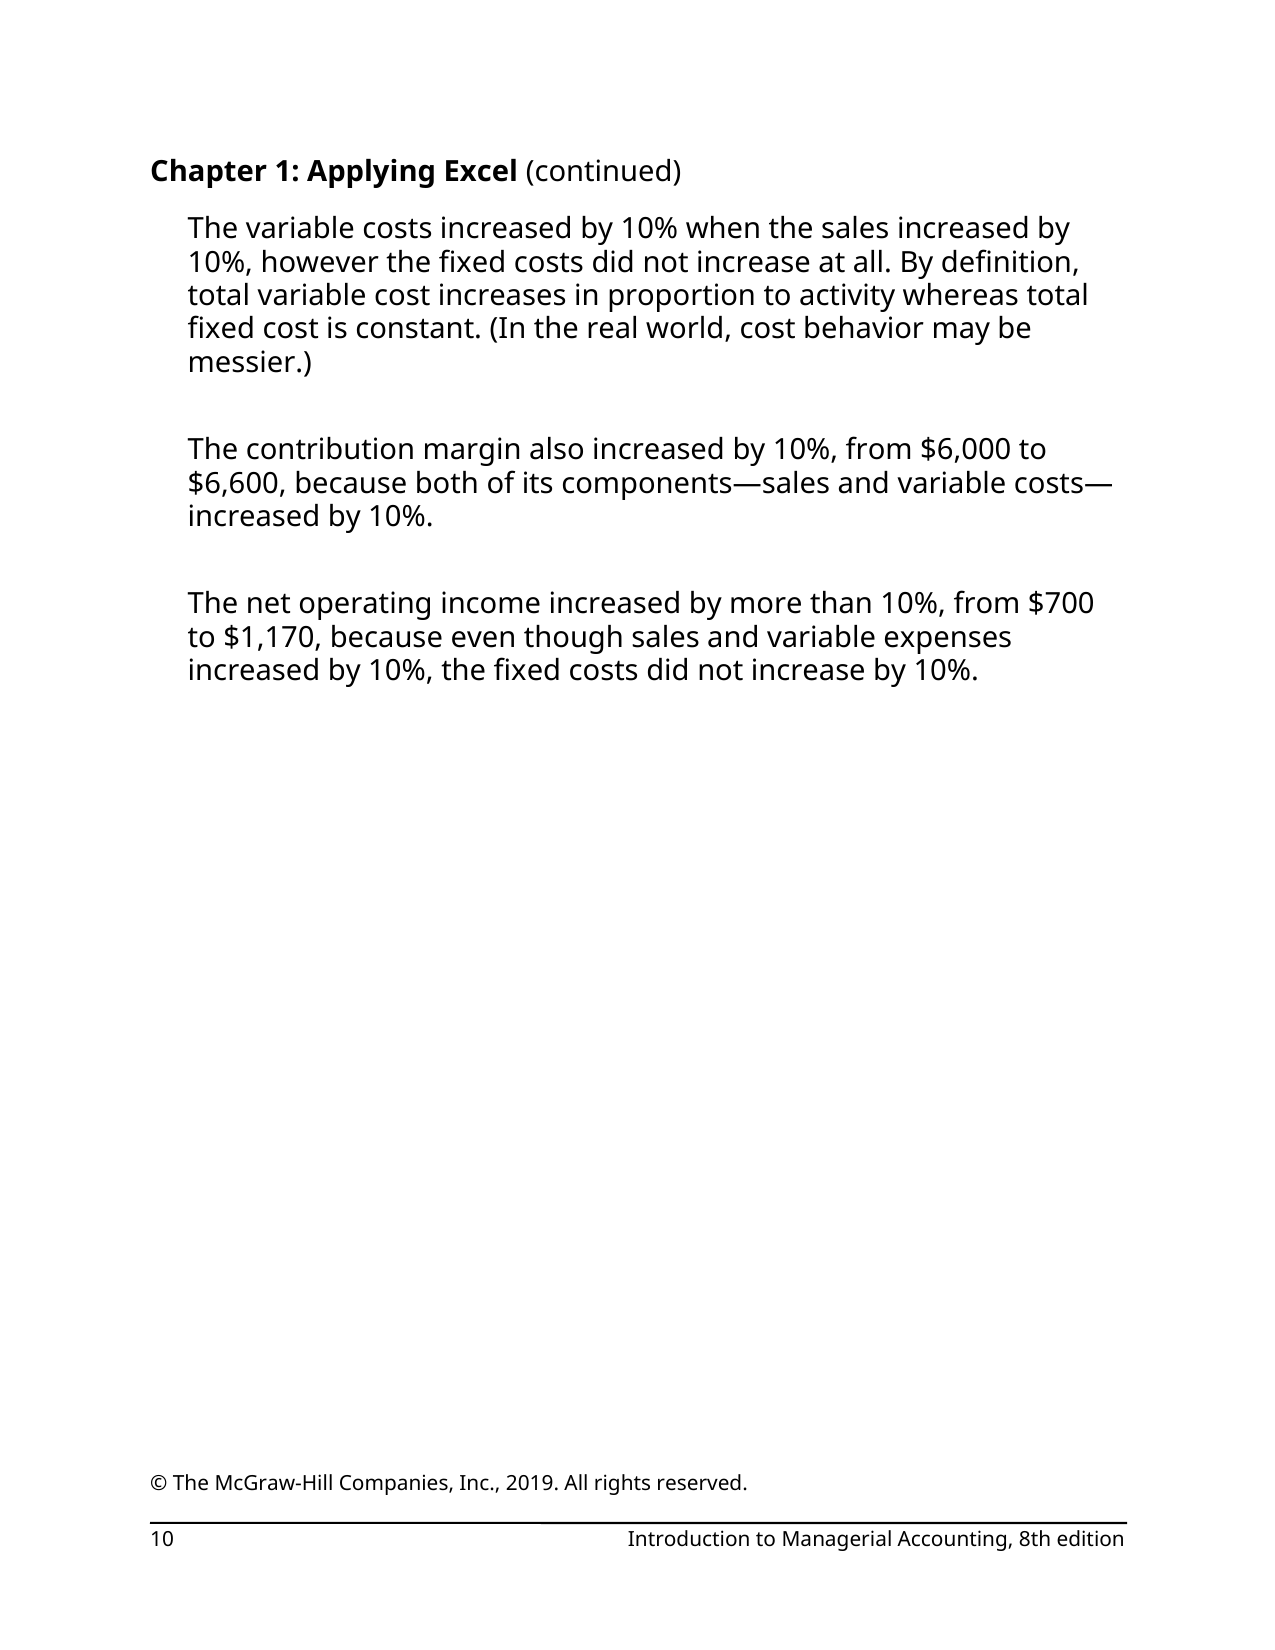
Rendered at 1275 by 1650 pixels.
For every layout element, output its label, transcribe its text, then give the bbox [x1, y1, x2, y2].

text The net operating income increased by more than 10%, from $700 to $1,170, because even though sales and variable expenses increased by 10%, the fixed costs did not increase by 10%. [150, 587, 1125, 687]
text The contribution margin also increased by 10%, from $6,000 to $6,600, because both of its components—sales and variable costs—increased by 10%. [150, 433, 1125, 533]
text The variable costs increased by 10% when the sales increased by 10%, however the fixed costs did not increase at all. By definition, total variable cost increases in proportion to activity whereas total fixed cost is constant. (In the real world, cost behavior may be messier.) [150, 212, 1125, 379]
text Chapter 1: Applying Excel (continued) [150, 150, 1125, 190]
